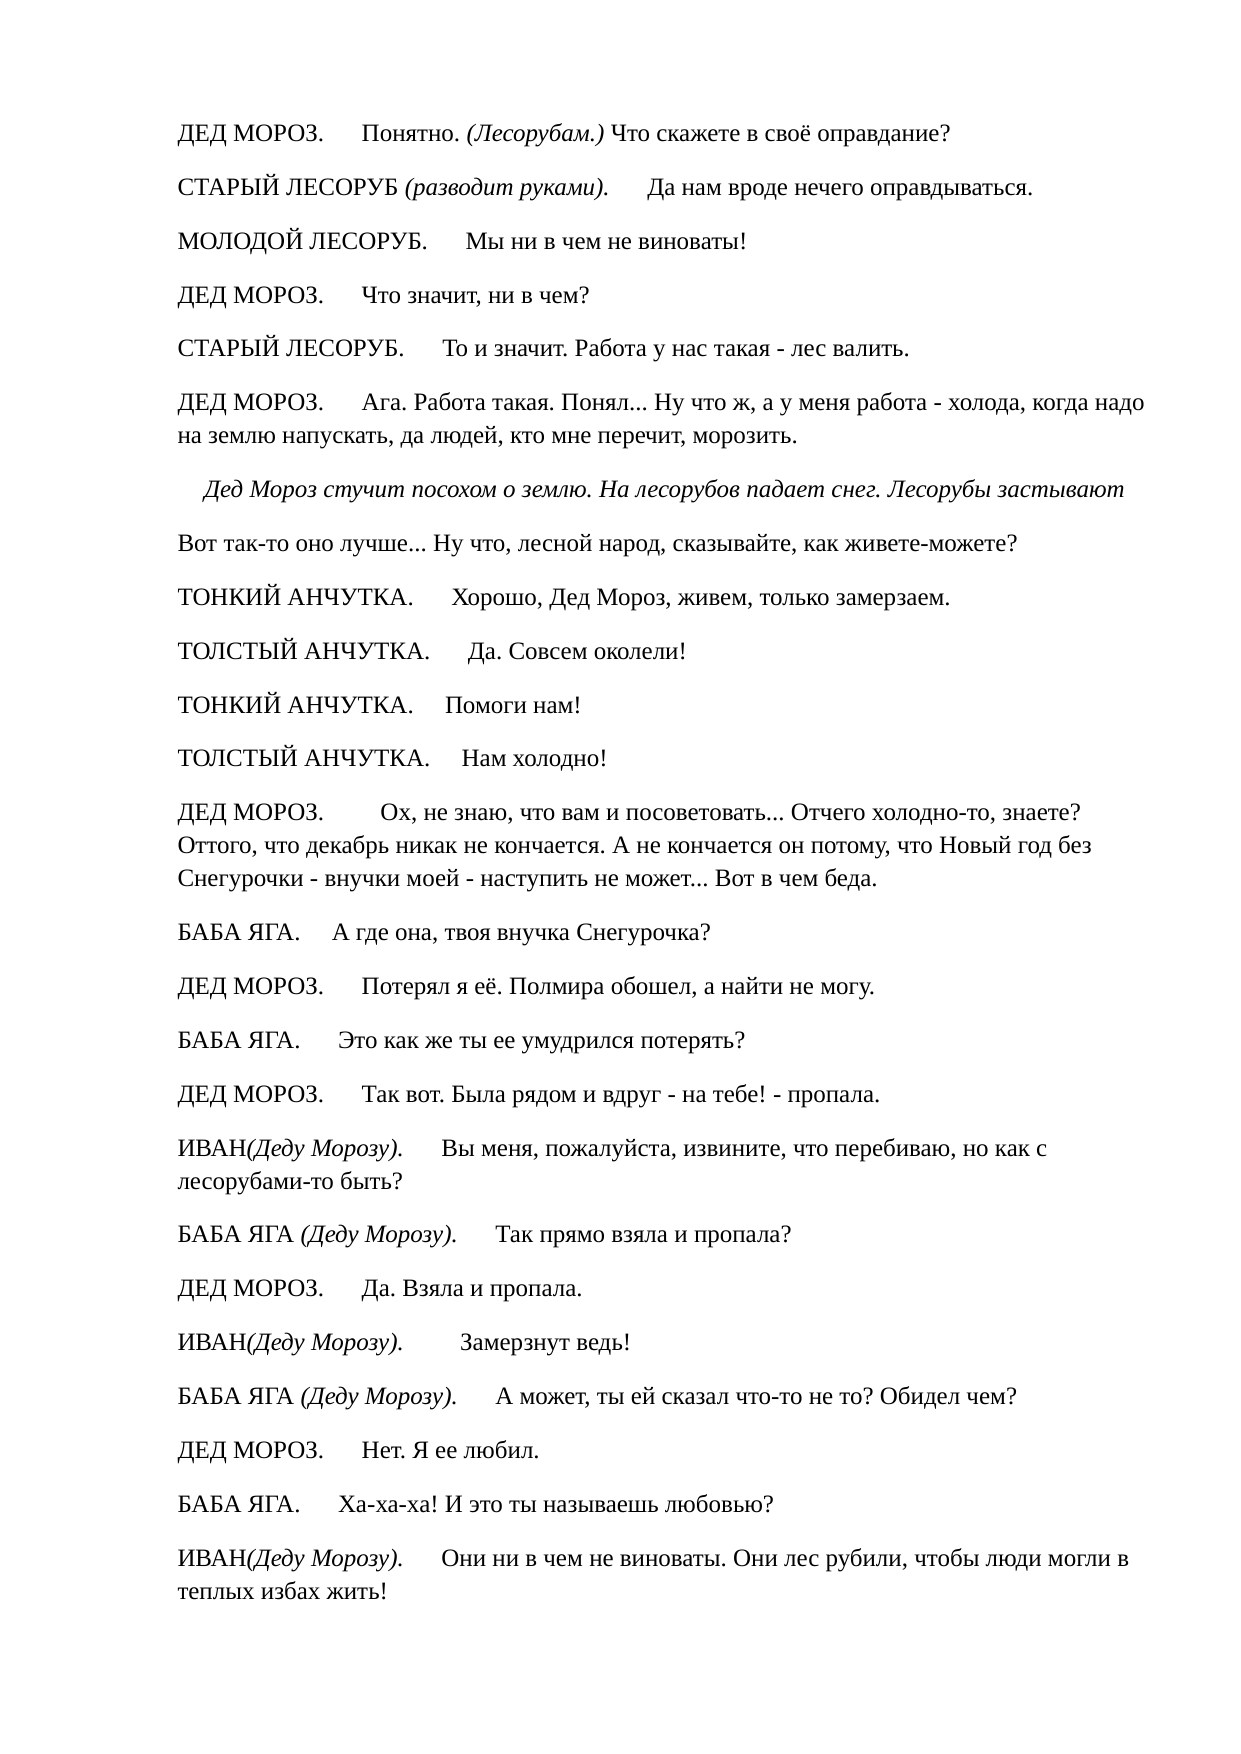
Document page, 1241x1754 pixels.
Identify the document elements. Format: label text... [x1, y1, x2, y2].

text ТОЛСТЫЙ АНЧУТКА. Нам холодно! [177, 743, 1152, 772]
text МОЛОДОЙ ЛЕСОРУБ. Мы ни в чем не виноваты! [177, 226, 1152, 254]
text БАБА ЯГА (Деду Морозу). А может, ты ей сказал что-то не то? Обидел чем? [177, 1381, 1152, 1410]
text ДЕД МОРОЗ. Так вот. Была рядом и вдруг - на тебе! - пропала. [177, 1079, 1152, 1108]
text ДЕД МОРОЗ. Ага. Работа такая. Понял... Ну что ж, а у меня работа - холода, когда надо на землю напускать, да людей, кто мне перечит, морозить. [177, 387, 1152, 449]
text ТОНКИЙ АНЧУТКА. Помоги нам! [177, 690, 1152, 718]
text БАБА ЯГА. Ха-ха-ха! И это ты называешь любовью? [177, 1489, 1152, 1518]
text ДЕД МОРОЗ. Ох, не знаю, что вам и посоветовать... Отчего холодно-то, знаете? Оттого, что декабрь никак не кончается. А не кончается он потому, что Новый год без Снегурочки - внучки моей - наступить не может... Вот в чем беда. [177, 797, 1152, 892]
text СТАРЫЙ ЛЕСОРУБ (разводит руками). Да нам вроде нечего оправдываться. [177, 172, 1152, 201]
text ДЕД МОРОЗ. Да. Взяла и пропала. [177, 1273, 1152, 1302]
text ИВАН(Деду Морозу). Замерзнут ведь! [177, 1327, 1152, 1356]
text БАБА ЯГА (Деду Морозу). Так прямо взяла и пропала? [177, 1219, 1152, 1248]
text ДЕД МОРОЗ. Что значит, ни в чем? [177, 280, 1152, 308]
text ДЕД МОРОЗ. Потерял я её. Полмира обошел, а найти не могу. [177, 971, 1152, 1000]
text ТОНКИЙ АНЧУТКА. Хорошо, Дед Мороз, живем, только замерзаем. [177, 582, 1152, 611]
text Дед Мороз стучит посохом о землю. На лесорубов падает снег. Лесорубы застывают [177, 474, 1152, 503]
text ИВАН(Деду Морозу). Вы меня, пожалуйста, извините, что перебиваю, но как с лесорубами-то быть? [177, 1133, 1152, 1194]
text ТОЛСТЫЙ АНЧУТКА. Да. Совсем околели! [177, 636, 1152, 664]
text СТАРЫЙ ЛЕСОРУБ. То и значит. Работа у нас такая - лес валить. [177, 333, 1152, 362]
text ИВАН(Деду Морозу). Они ни в чем не виноваты. Они лес рубили, чтобы люди могли в теплых избах жить! [177, 1543, 1152, 1604]
text БАБА ЯГА. Это как же ты ее умудрился потерять? [177, 1025, 1152, 1054]
text БАБА ЯГА. А где она, твоя внучка Снегурочка? [177, 917, 1152, 946]
text ДЕД МОРОЗ. Нет. Я ее любил. [177, 1435, 1152, 1464]
text ДЕД МОРОЗ. Понятно. (Лесорубам.) Что скажете в своё оправдание? [177, 118, 1152, 147]
text Вот так-то оно лучше... Ну что, лесной народ, сказывайте, как живете-можете? [177, 528, 1152, 557]
